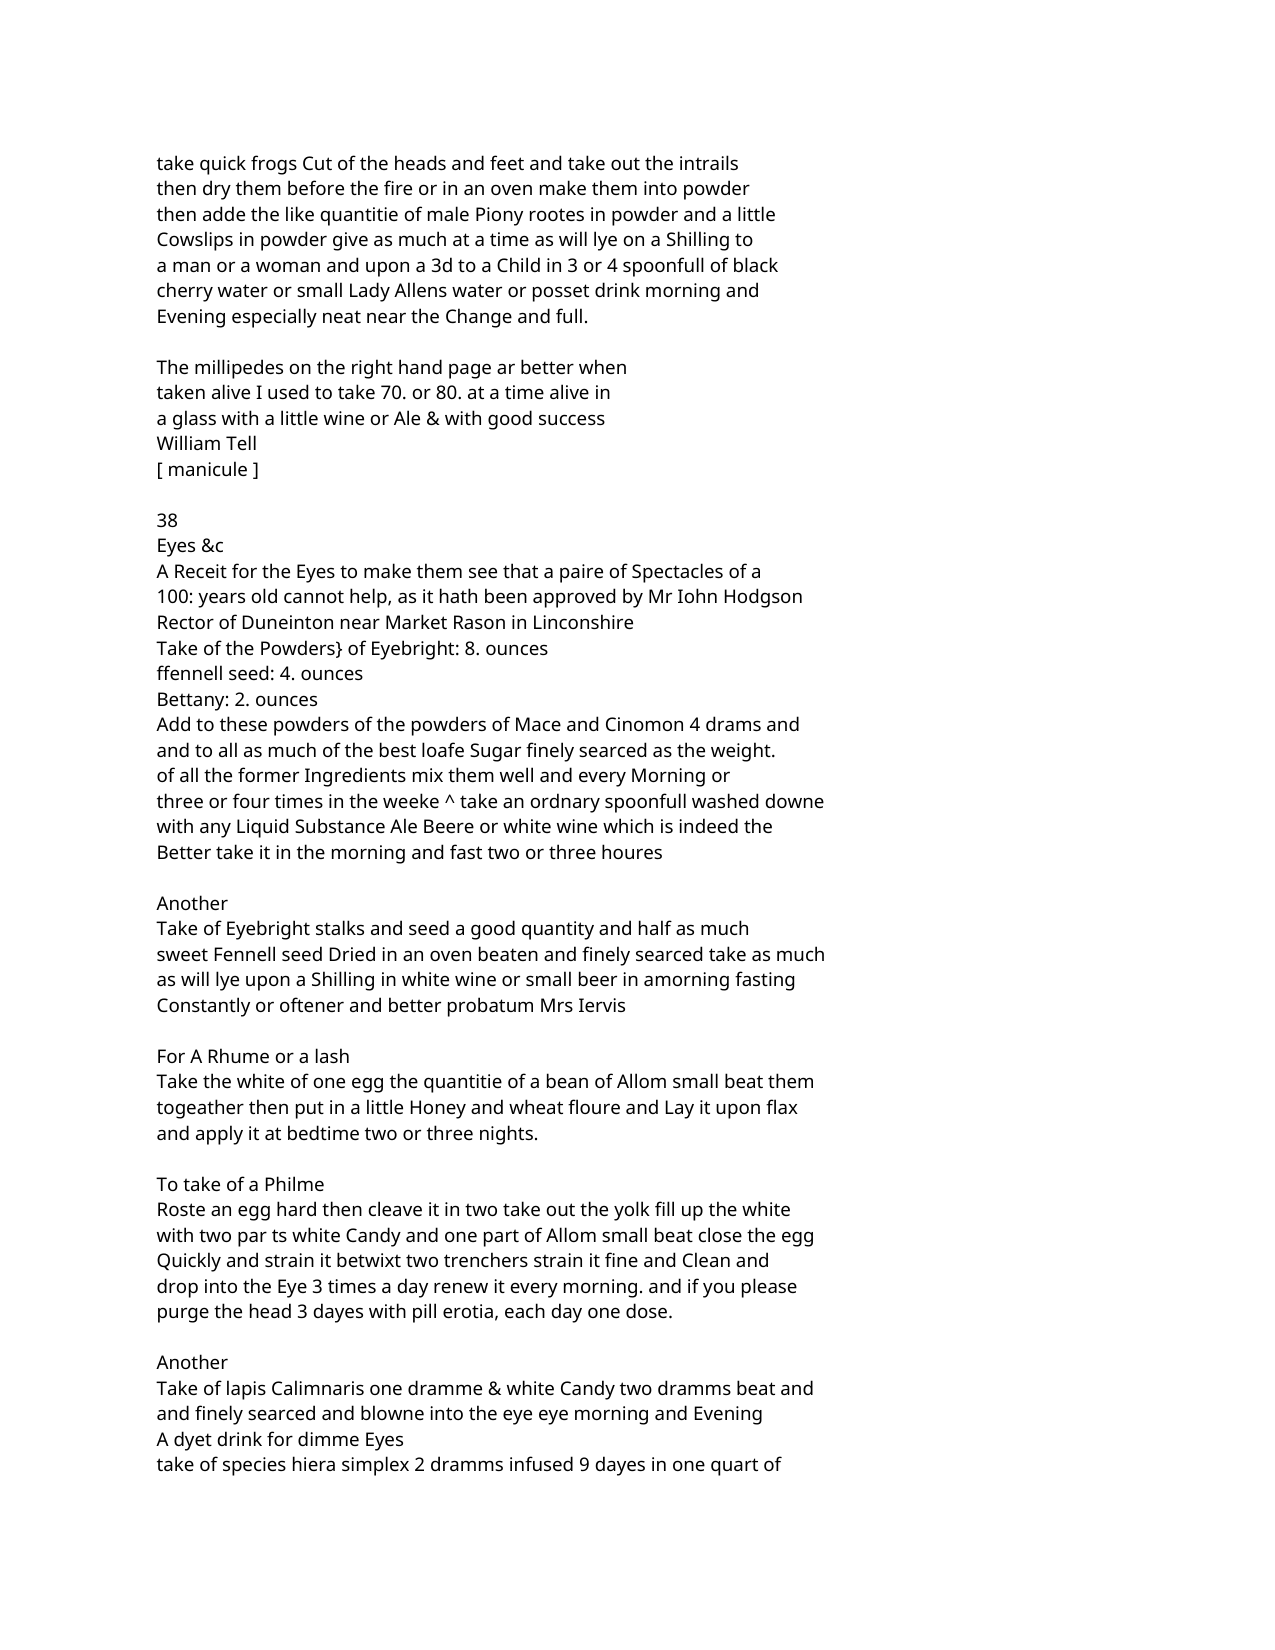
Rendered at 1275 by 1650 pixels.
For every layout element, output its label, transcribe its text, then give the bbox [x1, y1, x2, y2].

text ffennell seed: 4. ounces [156, 660, 1118, 686]
text For A Rhume or a lash [156, 1043, 1118, 1069]
text 38 [156, 507, 1118, 533]
text Eyes &c [156, 533, 1118, 558]
text cherry water or small Lady Allens water or posset drink morning and [156, 278, 1118, 303]
text of all the former Ingredients mix them well and every Morning or [156, 762, 1118, 788]
text Bettany: 2. ounces [156, 686, 1118, 711]
text Quickly and strain it betwixt two trenchers strain it fine and Clean and [156, 1247, 1118, 1273]
text then adde the like quantitie of male Piony rootes in powder and a little [156, 201, 1118, 227]
text and finely searced and blowne into the eye eye morning and Evening [156, 1401, 1118, 1426]
text Better take it in the morning and fast two or three houres [156, 839, 1118, 864]
text Take of the Powders} of Eyebright: 8. ounces [156, 635, 1118, 660]
text To take of a Philme [156, 1171, 1118, 1196]
text taken alive I used to take 70. or 80. at a time alive in [156, 380, 1118, 405]
text with two par ts white Candy and one part of Allom small beat close the egg [156, 1222, 1118, 1247]
text Take of lapis Calimnaris one dramme & white Candy two dramms beat and [156, 1375, 1118, 1401]
text take quick frogs Cut of the heads and feet and take out the intrails [156, 150, 1118, 176]
text take of species hiera simplex 2 dramms infused 9 dayes in one quart of [156, 1452, 1118, 1477]
text Rector of Duneinton near Market Rason in Linconshire [156, 609, 1118, 635]
text and apply it at bedtime two or three nights. [156, 1120, 1118, 1145]
text a man or a woman and upon a 3d to a Child in 3 or 4 spoonfull of black [156, 252, 1118, 278]
text [ manicule ] [156, 456, 1118, 482]
text Take of Eyebright stalks and seed a good quantity and half as much [156, 916, 1118, 941]
text then dry them before the fire or in an oven make them into powder [156, 176, 1118, 201]
text drop into the Eye 3 times a day renew it every morning. and if you please [156, 1273, 1118, 1298]
text Evening especially neat near the Change and full. [156, 303, 1118, 329]
text Cowslips in powder give as much at a time as will lye on a Shilling to [156, 227, 1118, 252]
text purge the head 3 dayes with pill erotia, each day one dose. [156, 1298, 1118, 1324]
text The millipedes on the right hand page ar better when [156, 354, 1118, 380]
text Constantly or oftener and better probatum Mrs Iervis [156, 992, 1118, 1018]
text Another [156, 890, 1118, 916]
text William Tell [156, 431, 1118, 456]
text and to all as much of the best loafe Sugar finely searced as the weight. [156, 737, 1118, 762]
text sweet Fennell seed Dried in an oven beaten and finely searced take as much [156, 941, 1118, 967]
text A Receit for the Eyes to make them see that a paire of Spectacles of a [156, 558, 1118, 584]
text as will lye upon a Shilling in white wine or small beer in amorning fasting [156, 967, 1118, 992]
text with any Liquid Substance Ale Beere or white wine which is indeed the [156, 813, 1118, 839]
text Add to these powders of the powders of Mace and Cinomon 4 drams and [156, 711, 1118, 737]
text Take the white of one egg the quantitie of a bean of Allom small beat them [156, 1069, 1118, 1094]
text A dyet drink for dimme Eyes [156, 1426, 1118, 1452]
text togeather then put in a little Honey and wheat floure and Lay it upon flax [156, 1094, 1118, 1120]
text a glass with a little wine or Ale & with good success [156, 405, 1118, 431]
text Another [156, 1349, 1118, 1375]
text 100: years old cannot help, as it hath been approved by Mr Iohn Hodgson [156, 584, 1118, 609]
text three or four times in the weeke ^ take an ordnary spoonfull washed downe [156, 788, 1118, 813]
text Roste an egg hard then cleave it in two take out the yolk fill up the white [156, 1196, 1118, 1222]
